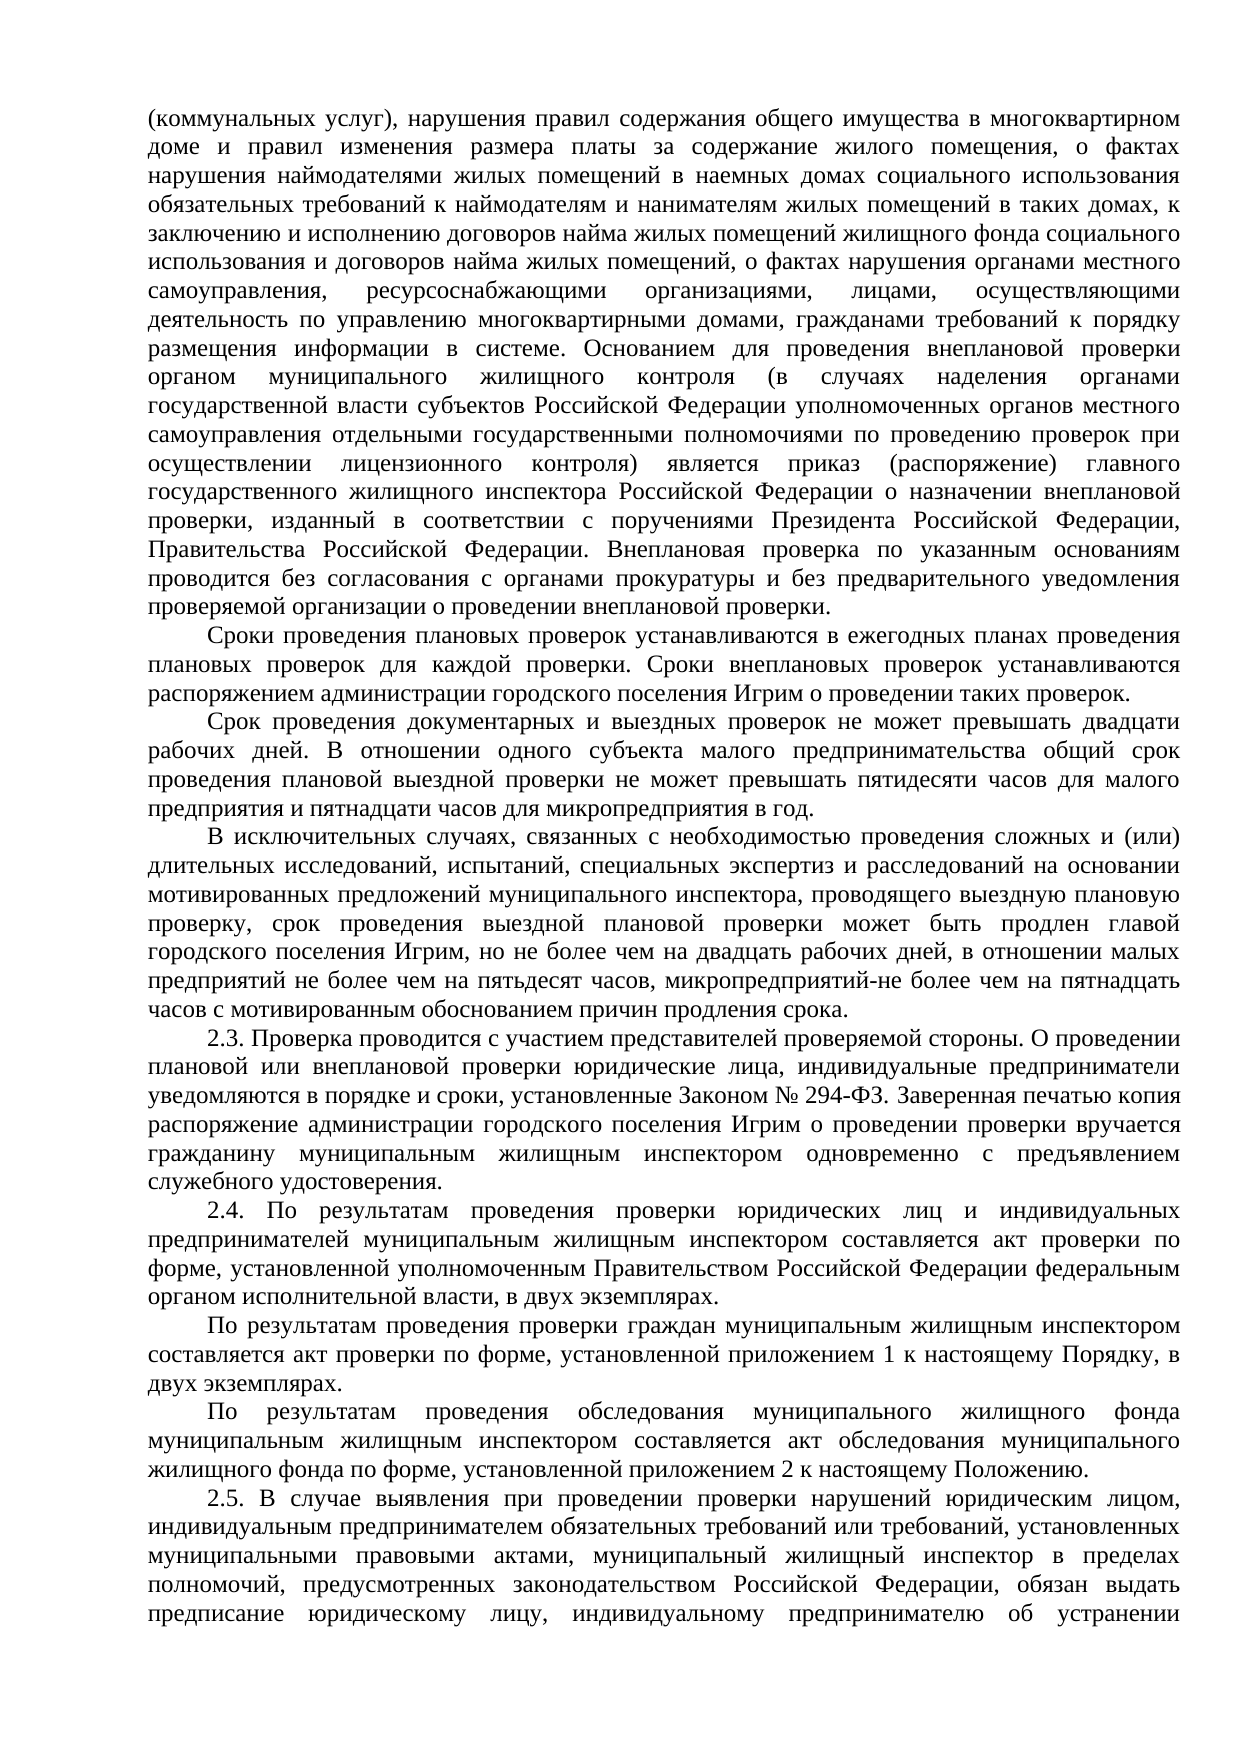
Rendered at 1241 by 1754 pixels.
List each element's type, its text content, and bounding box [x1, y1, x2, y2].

text 2.3. Проверка проводится с участием представителей проверяемой стороны. О проведении плановой или внеплановой проверки юридические лица, индивидуальные предприниматели уведомляются в порядке и сроки, установленные Законом № 294-ФЗ. Заверенная печатью копия распоряжение администрации городского поселения Игрим о проведении проверки вручается гражданину муниципальным жилищным инспектором одновременно с предъявлением служебного удостоверения. [148, 1023, 1181, 1195]
text В исключительных случаях, связанных с необходимостью проведения сложных и (или) длительных исследований, испытаний, специальных экспертиз и расследований на основании мотивированных предложений муниципального инспектора, проводящего выездную плановую проверку, срок проведения выездной плановой проверки может быть продлен главой городского поселения Игрим, но не более чем на двадцать рабочих дней, в отношении малых предприятий не более чем на пятьдесят часов, микропредприятий-не более чем на пятнадцать часов с мотивированным обоснованием причин продления срока. [148, 821, 1181, 1023]
text Срок проведения документарных и выездных проверок не может превышать двадцати рабочих дней. В отношении одного субъекта малого предпринимательства общий срок проведения плановой выездной проверки не может превышать пятидесяти часов для малого предприятия и пятнадцати часов для микропредприятия в год. [148, 706, 1181, 821]
text По результатам проведения проверки граждан муниципальным жилищным инспектором составляется акт проверки по форме, установленной приложением 1 к настоящему Порядку, в двух экземплярах. [148, 1310, 1181, 1396]
text Сроки проведения плановых проверок устанавливаются в ежегодных планах проведения плановых проверок для каждой проверки. Сроки внеплановых проверок устанавливаются распоряжением администрации городского поселения Игрим о проведении таких проверок. [148, 620, 1181, 706]
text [148, 103, 1181, 620]
text По результатам проведения обследования муниципального жилищного фонда муниципальным жилищным инспектором составляется акт обследования муниципального жилищного фонда по форме, установленной приложением 2 к настоящему Положению. [148, 1396, 1181, 1483]
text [148, 1483, 1181, 1626]
text 2.4. По результатам проведения проверки юридических лиц и индивидуальных предпринимателей муниципальным жилищным инспектором составляется акт проверки по форме, установленной уполномоченным Правительством Российской Федерации федеральным органом исполнительной власти, в двух экземплярах. [148, 1195, 1181, 1310]
